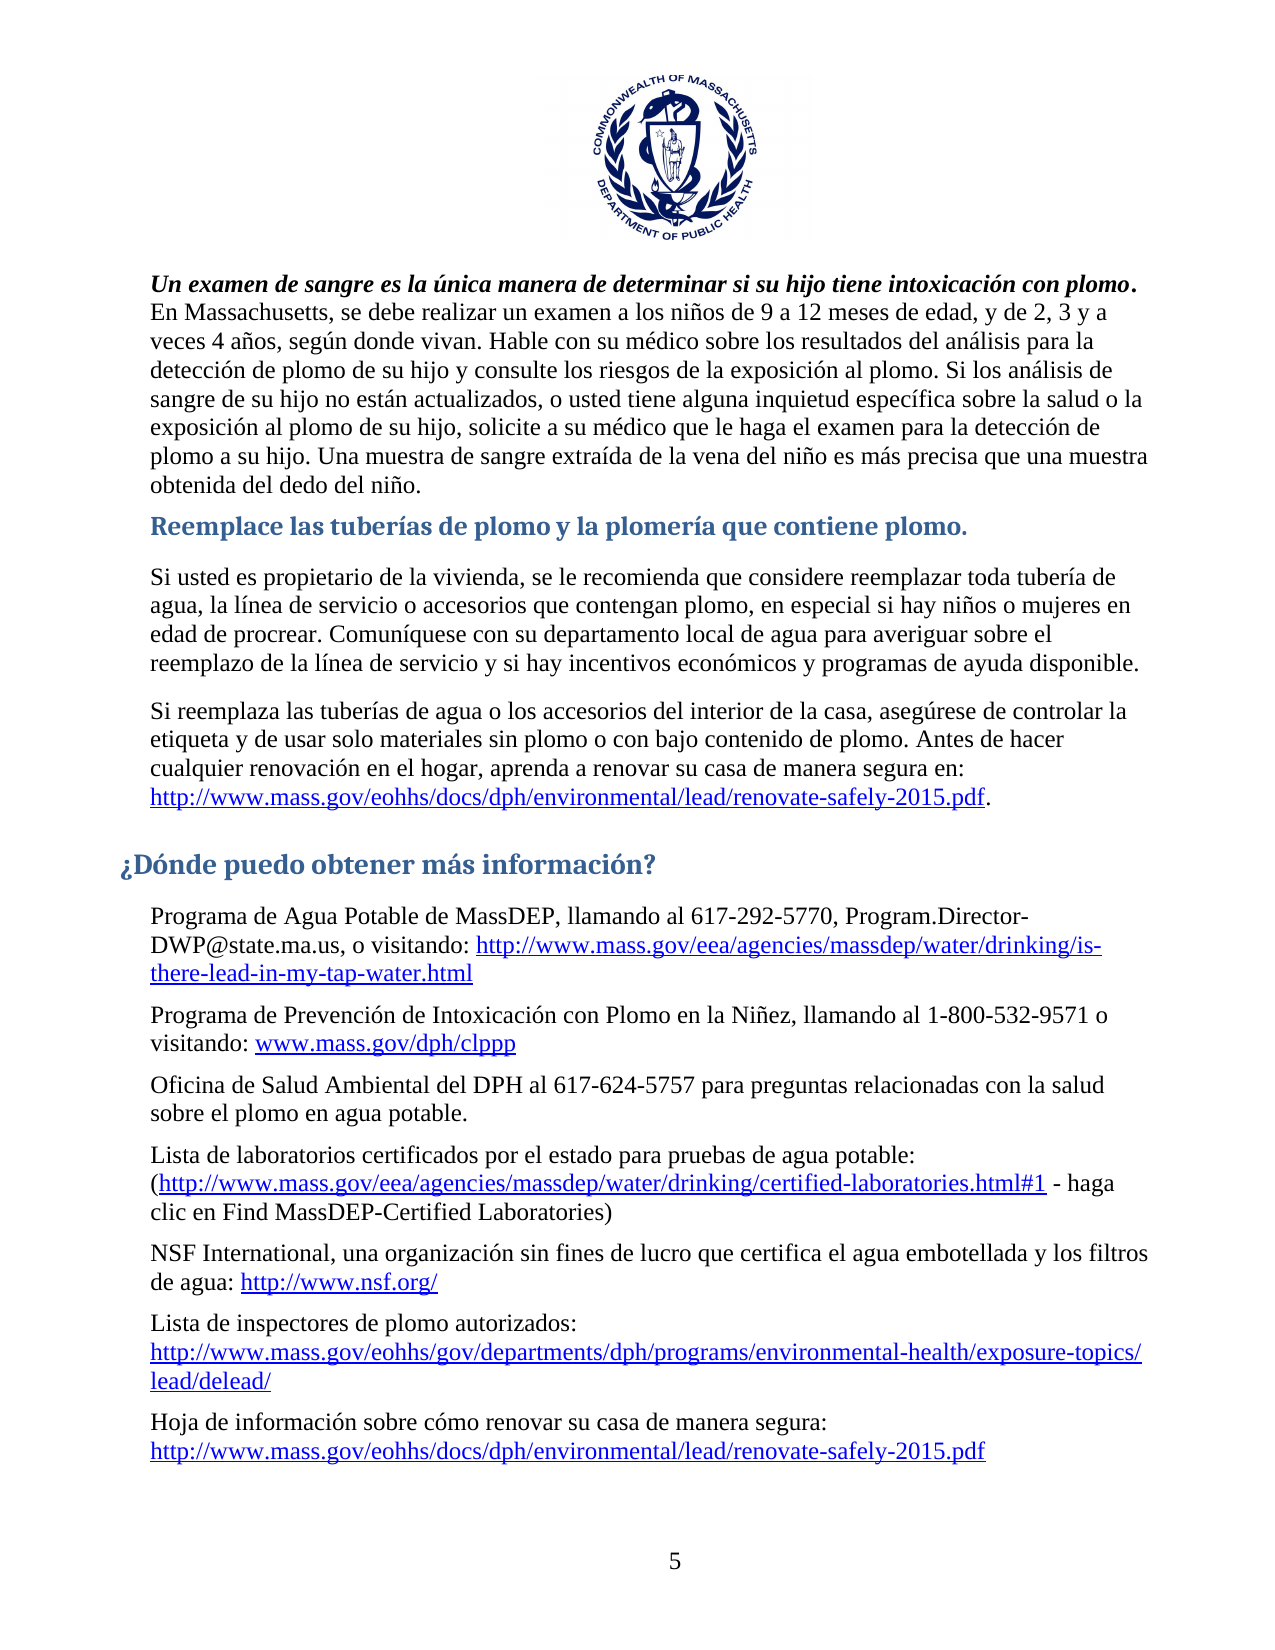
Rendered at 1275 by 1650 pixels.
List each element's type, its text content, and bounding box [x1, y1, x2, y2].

text NSF International, una organización sin fines de lucro que certifica el agua embotellada y los filtros de agua: http://www.nsf.org/ [150, 1238, 1155, 1296]
text Un examen de sangre es la única manera de determinar si su hijo tiene intoxicación con plomo. En Massachusetts, se debe realizar un examen a los niños de 9 a 12 meses de edad, y de 2, 3 y a veces 4 años, según donde vivan. Hable con su médico sobre los resultados del análisis para la detección de plomo de su hijo y consulte los riesgos de la exposición al plomo. Si los análisis de sangre de su hijo no están actualizados, o usted tiene alguna inquietud específica sobre la salud o la exposición al plomo de su hijo, solicite a su médico que le haga el examen para la detección de plomo a su hijo. Una muestra de sangre extraída de la vena del niño es más precisa que una muestra obtenida del dedo del niño. [150, 269, 1155, 499]
picture [537, 75, 813, 240]
text Si usted es propietario de la vivienda, se le recomienda que considere reemplazar toda tubería de agua, la línea de servicio o accesorios que contengan plomo, en especial si hay niños o mujeres en edad de procrear. Comuníquese con su departamento local de agua para averiguar sobre el reemplazo de la línea de servicio y si hay incentivos económicos y programas de ayuda disponible. [150, 562, 1155, 677]
subtitle ¿Dónde puedo obtener más información? [120, 848, 1155, 882]
text Si reemplaza las tuberías de agua o los accesorios del interior de la casa, asegúrese de controlar la etiqueta y de usar solo materiales sin plomo o con bajo contenido de plomo. Antes de hacer cualquier renovación en el hogar, aprenda a renovar su casa de manera segura en: http://www.mass.gov/eohhs/docs/dph/environmental/lead/renovate-safely-2015.pdf. [150, 696, 1155, 811]
text Programa de Agua Potable de MassDEP, llamando al 617-292-5770, Program.Director-DWP@state.ma.us, o visitando: http://www.mass.gov/eea/agencies/massdep/water/drinking/is-there-lead-in-my-tap-water.html [150, 901, 1155, 987]
text Lista de inspectores de plomo autorizados: http://www.mass.gov/eohhs/gov/departments/dph/programs/environmental-health/exposure-topics/lead/delead/ [150, 1308, 1155, 1395]
text Hoja de información sobre cómo renovar su casa de manera segura: http://www.mass.gov/eohhs/docs/dph/environmental/lead/renovate-safely-2015.pdf [150, 1407, 1155, 1522]
subtitle Reemplace las tuberías de plomo y la plomería que contiene plomo. [150, 511, 1155, 542]
text Lista de laboratorios certificados por el estado para pruebas de agua potable: (http://www.mass.gov/eea/agencies/massdep/water/drinking/certified-laboratories.html#1 - haga clic en Find MassDEP-Certified Laboratories) [150, 1140, 1155, 1226]
text Programa de Prevención de Intoxicación con Plomo en la Niñez, llamando al 1-800-532-9571 o visitando: www.mass.gov/dph/clppp [150, 1000, 1155, 1057]
text Oficina de Salud Ambiental del DPH al 617-624-5757 para preguntas relacionadas con la salud sobre el plomo en agua potable. [150, 1070, 1155, 1127]
